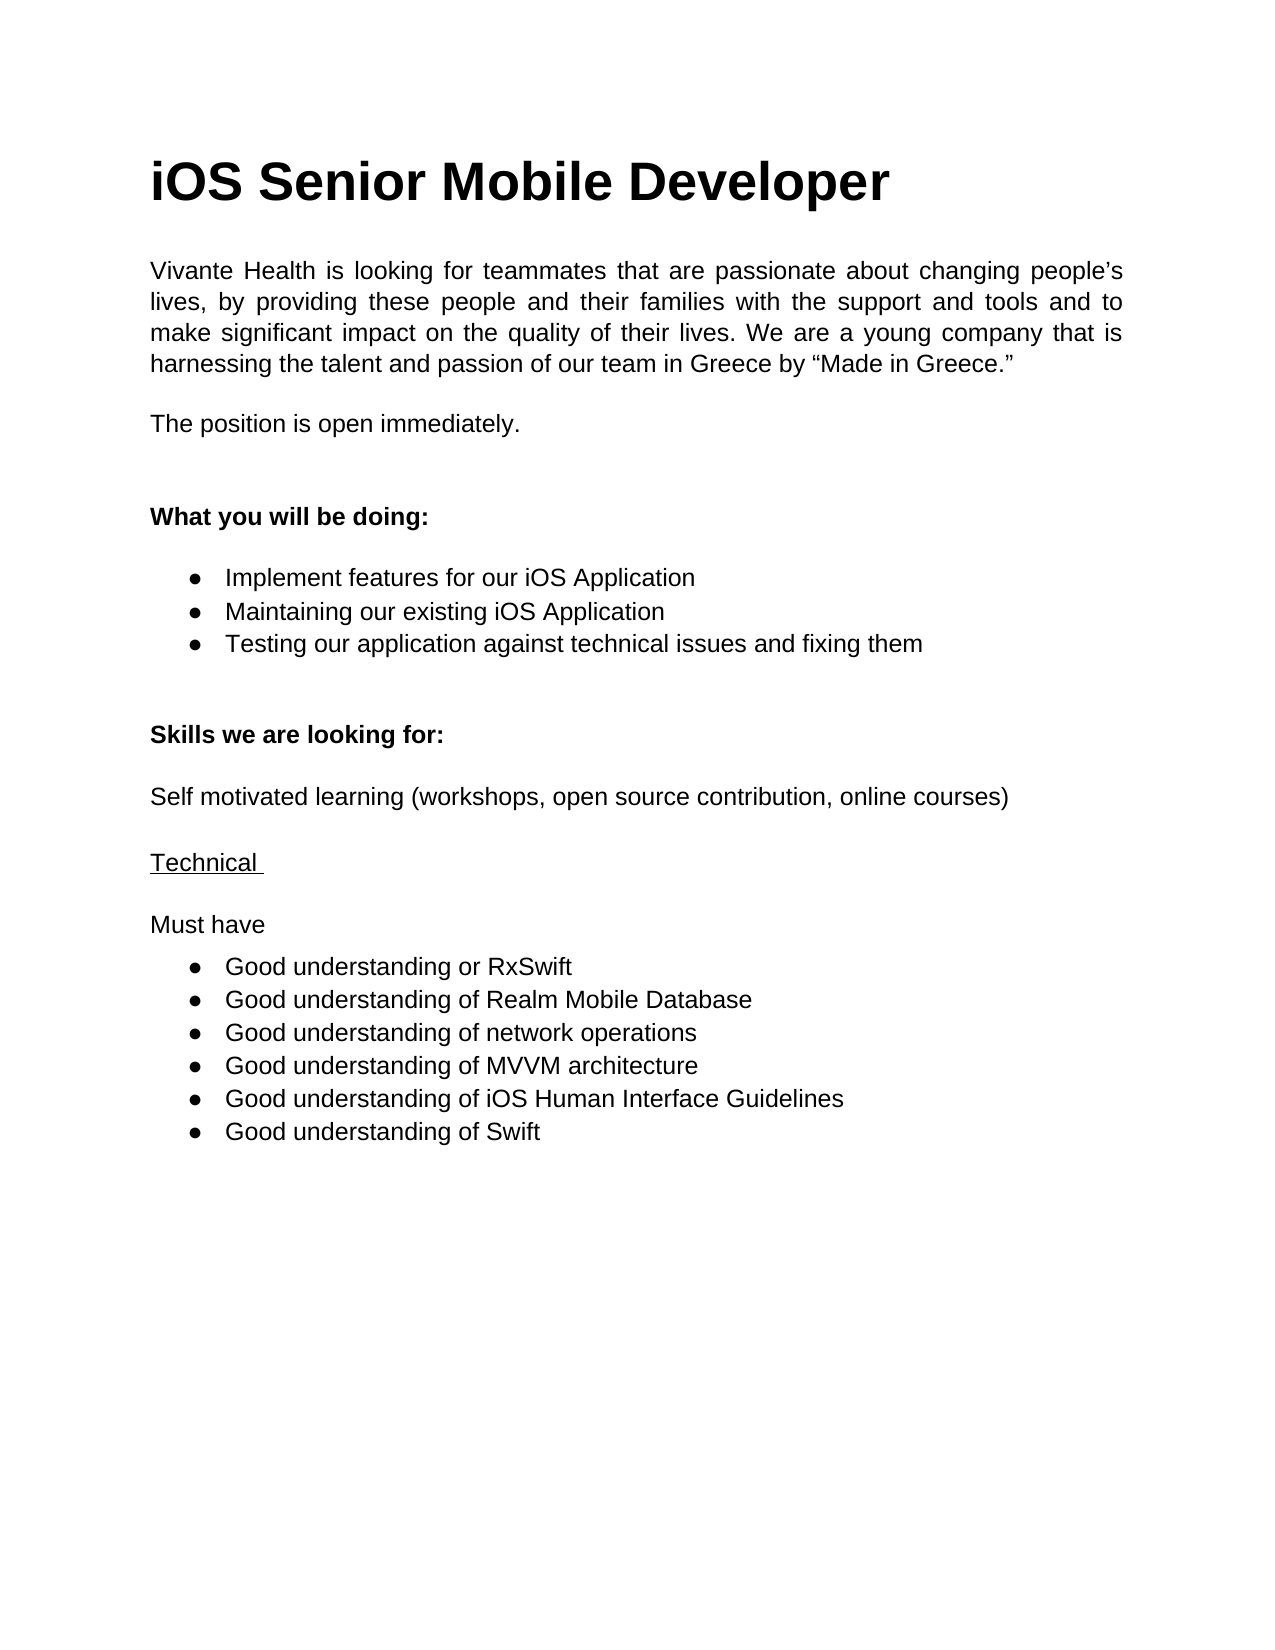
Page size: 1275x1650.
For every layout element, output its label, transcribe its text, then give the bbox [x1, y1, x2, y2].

subtitle Skills we are looking for: [150, 720, 1125, 749]
list Good understanding or RxSwift [187, 952, 1125, 980]
list Good understanding of iOS Human Interface Guidelines [187, 1084, 1125, 1112]
list Maintaining our existing iOS Application [187, 596, 1125, 625]
list Good understanding of MVVM architecture [187, 1051, 1125, 1079]
list Testing our application against technical issues and fixing them [187, 629, 1125, 658]
list Implement features for our iOS Application [187, 563, 1125, 592]
subtitle Must have [150, 910, 1125, 939]
list Good understanding of Swift [187, 1117, 1125, 1146]
text Vivante Health is looking for teammates that are passionate about changing people’s lives, by providing these people and their families with the support and tools and to make significant impact on the quality of their lives. We are a young company that is harnessing the talent and passion of our team in Greece by “Made in Greece.” [150, 256, 1125, 378]
text Self motivated learning (workshops, open source contribution, online courses) [150, 782, 1125, 811]
text The position is open immediately. [150, 409, 1125, 438]
title iOS Senior Mobile Developer [150, 150, 1125, 212]
list Good understanding of network operations [187, 1018, 1125, 1046]
list Good understanding of Realm Mobile Database [187, 985, 1125, 1013]
subtitle Technical [150, 848, 1125, 877]
subtitle What you will be doing: [150, 502, 1125, 530]
